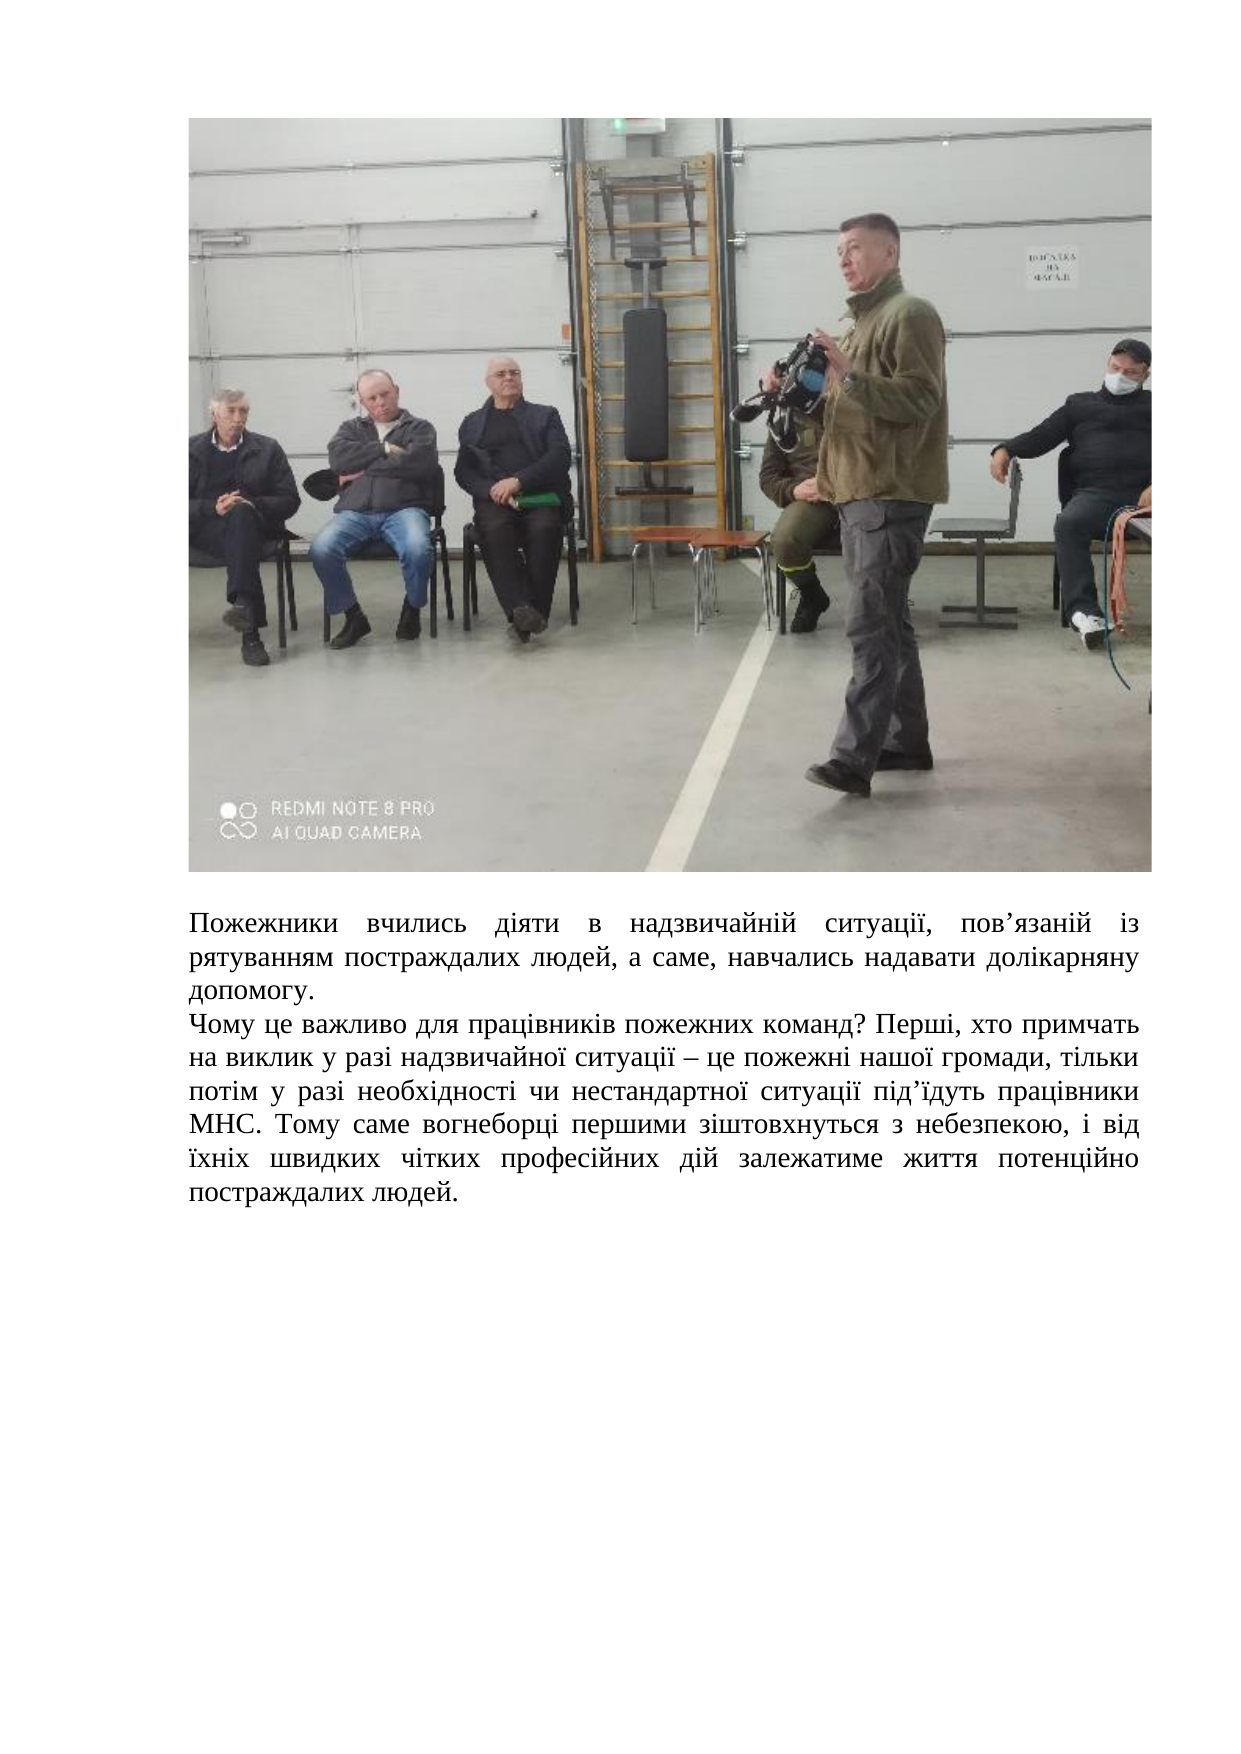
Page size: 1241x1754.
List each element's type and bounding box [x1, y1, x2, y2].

picture [188, 118, 1152, 872]
table_header [177, 118, 1152, 1241]
